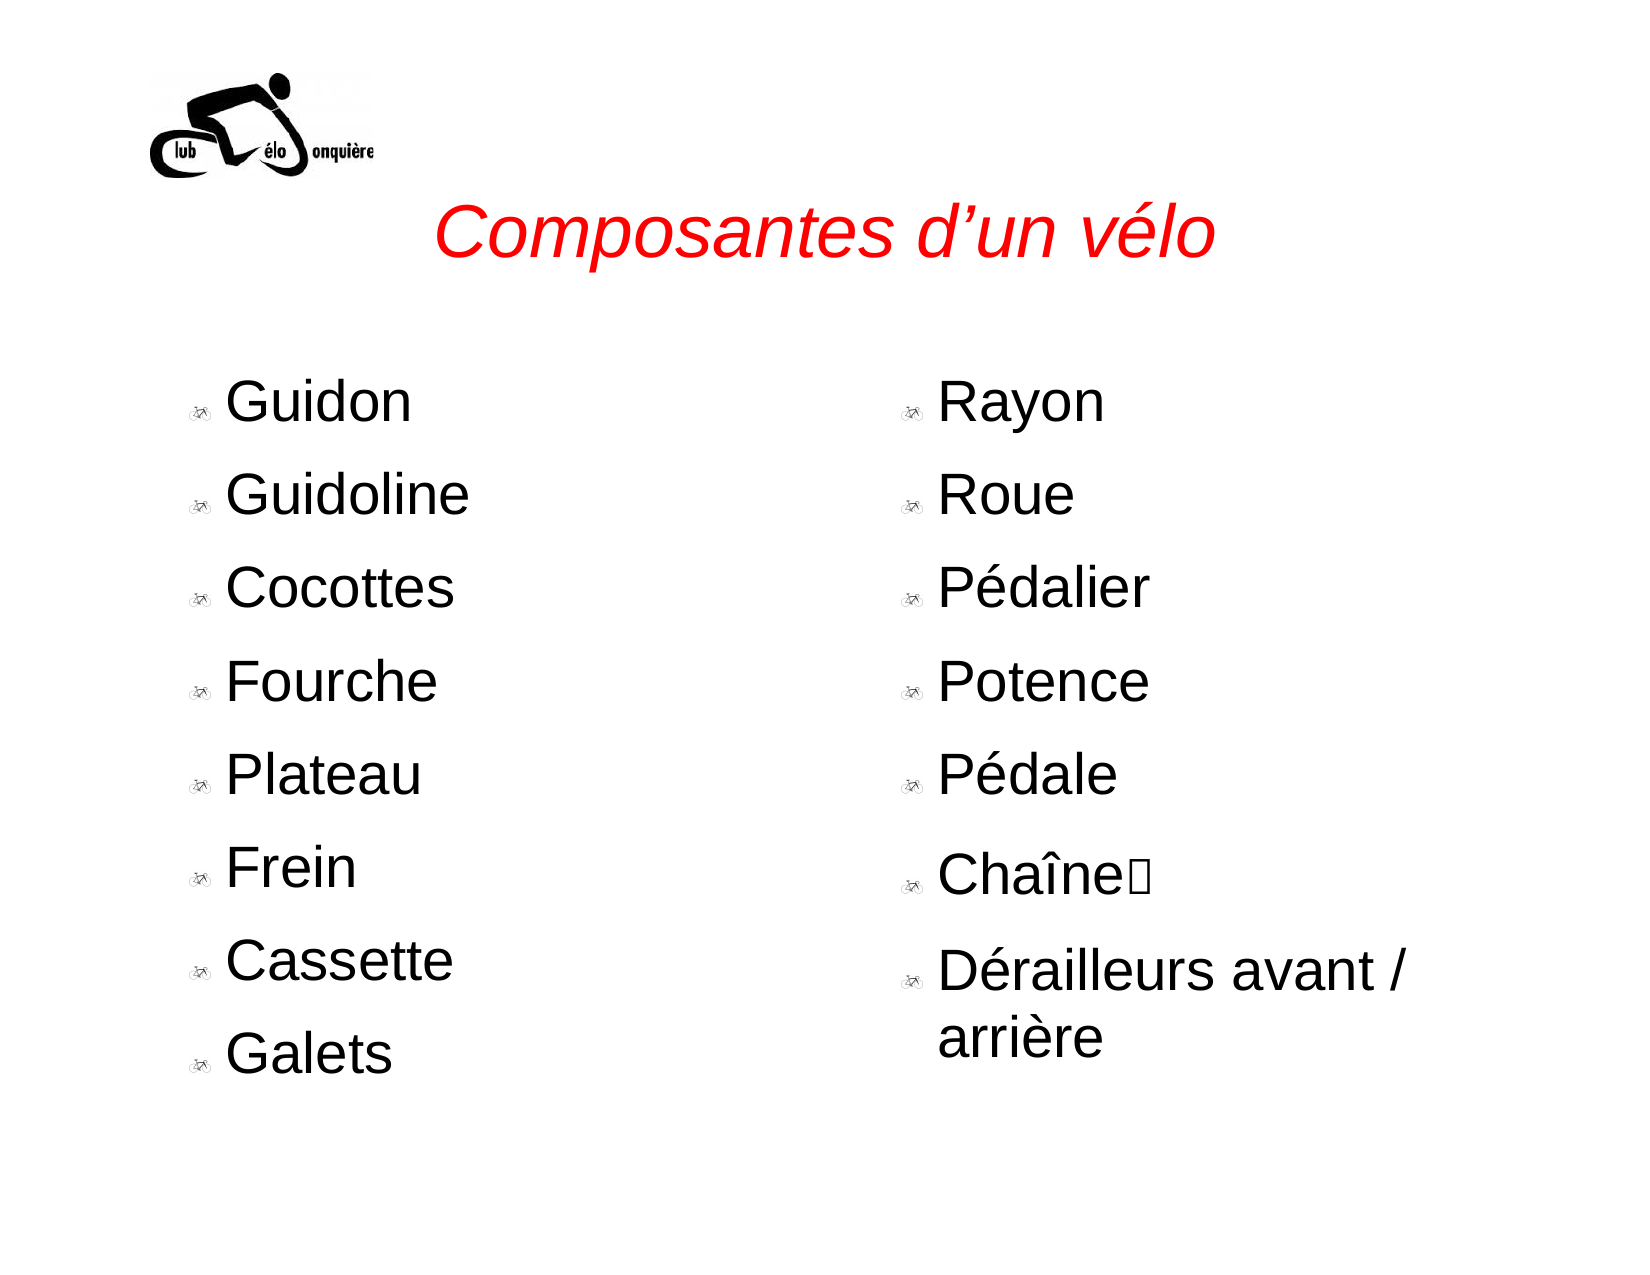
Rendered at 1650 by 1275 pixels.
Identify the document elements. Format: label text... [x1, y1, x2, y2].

picture [900, 684, 924, 701]
picture [900, 591, 924, 608]
picture [900, 973, 924, 990]
list Chaîne [899, 840, 1500, 909]
picture [900, 498, 924, 515]
picture [188, 684, 212, 701]
list Cassette [187, 926, 788, 993]
picture [188, 498, 212, 515]
picture [900, 404, 924, 422]
list Fourche [187, 646, 788, 713]
list Roue [899, 460, 1500, 527]
picture [188, 591, 212, 608]
picture [900, 777, 924, 795]
list Pédalier [899, 553, 1500, 620]
picture [150, 73, 374, 178]
list Cocottes [187, 553, 788, 620]
picture [188, 964, 212, 981]
picture [900, 878, 924, 895]
picture [188, 404, 212, 422]
list Plateau [187, 739, 788, 807]
list Rayon [899, 367, 1500, 434]
list Guidon [187, 367, 788, 434]
picture [188, 870, 212, 888]
text Composantes d’un vélo [150, 187, 1500, 274]
list Frein [187, 833, 788, 900]
picture [188, 1057, 212, 1074]
list Guidoline [187, 460, 788, 527]
list Pédale [899, 739, 1500, 807]
list Galets [187, 1019, 788, 1086]
list Potence [899, 646, 1500, 713]
picture [188, 777, 212, 795]
list Dérailleurs avant / arrière [899, 935, 1500, 1069]
